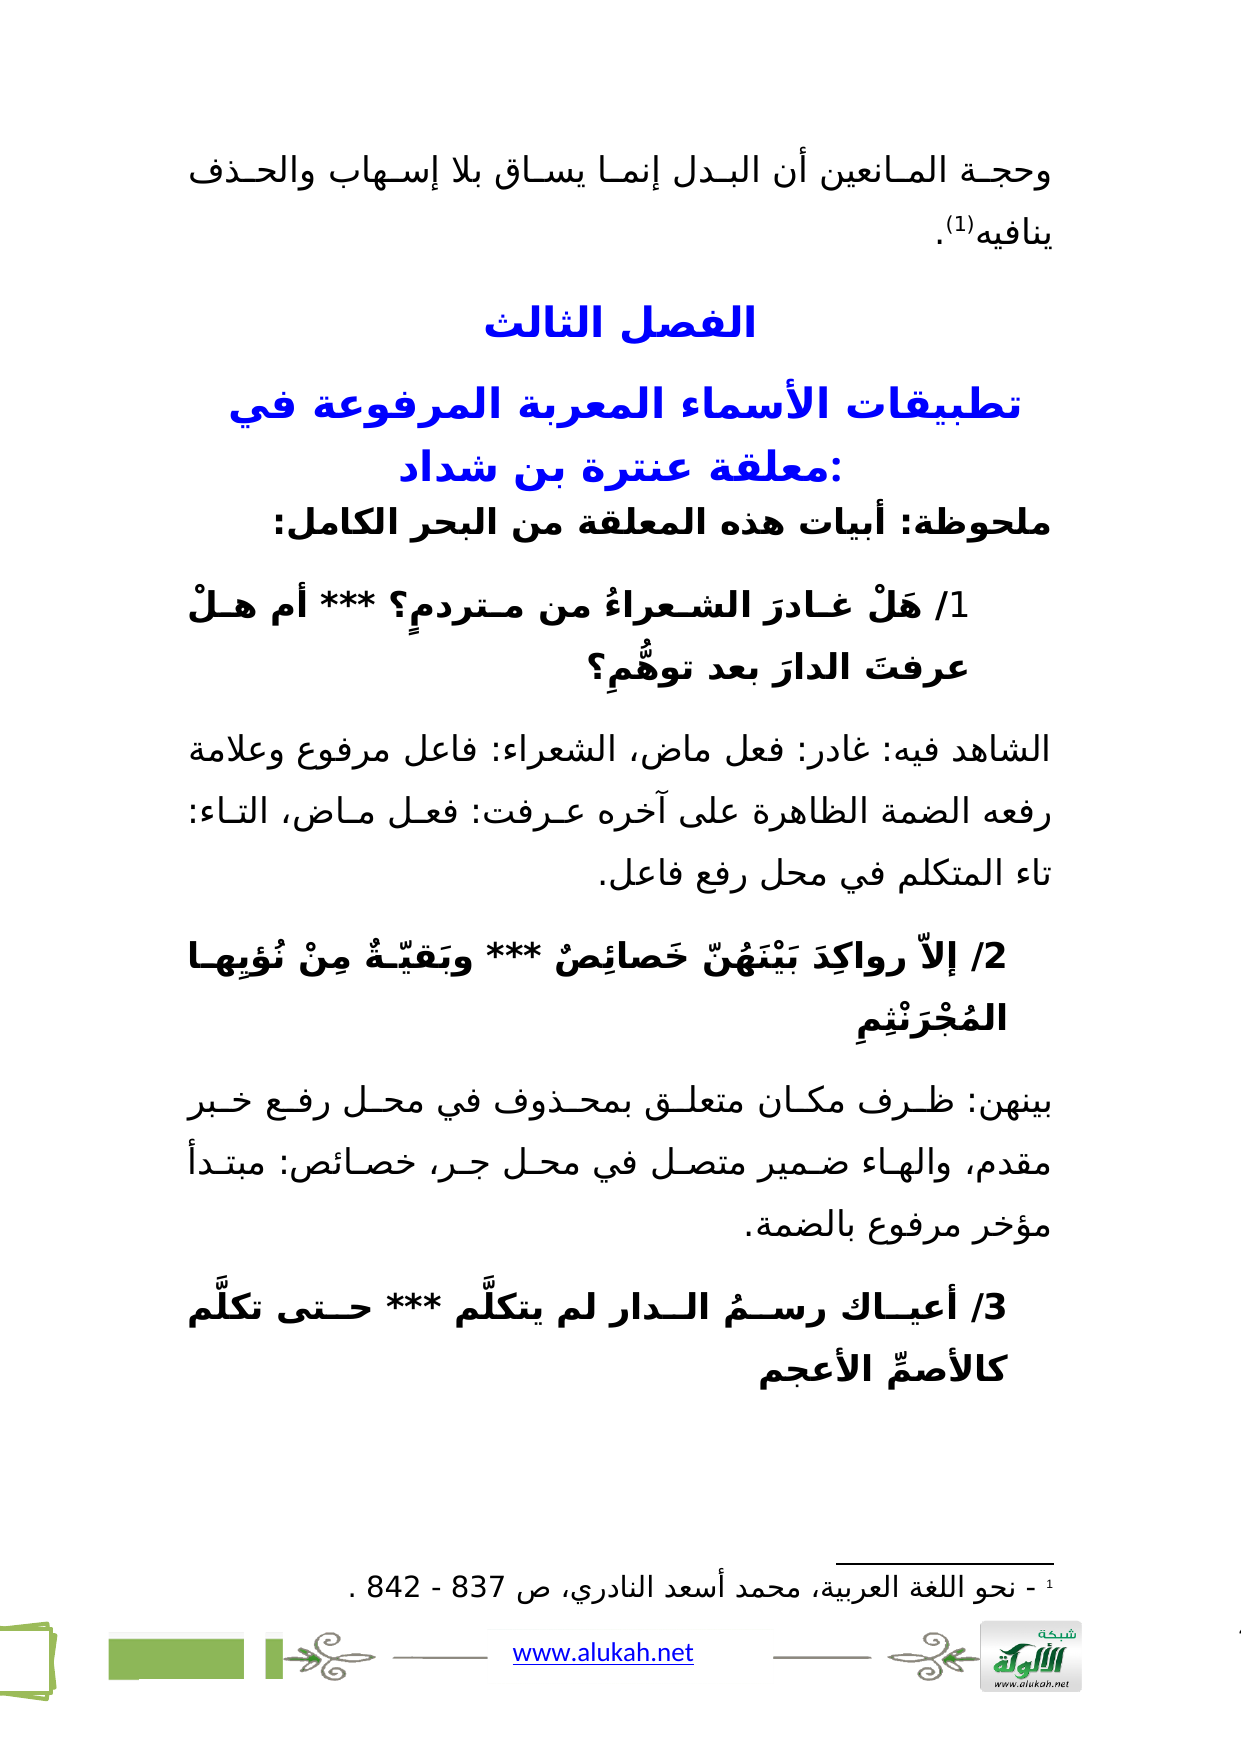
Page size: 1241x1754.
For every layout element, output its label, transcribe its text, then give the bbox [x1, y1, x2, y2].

picture [107, 1617, 1083, 1699]
text الشاهد فيه: غادر: فعل ماض، الشعراء: فاعل مرفوع وعلامة رفعه الضمة الظاهرة على آخره عرفت: فعل ماض، التاء: تاء المتكلم في محل رفع فاعل. [187, 729, 1053, 894]
text 2/ إلاّ رواكِدَ بَيْنَهُنّ خَصائِصٌ *** وبَقيّةٌ مِنْ نُؤيِها المُجْرَنْثِمِ [187, 935, 1008, 1038]
text بينهن: ظرف مكان متعلق بمحذوف في محل رفع خبر مقدم، والهاء ضمير متصل في محل جر، خصائص: مبتدأ مؤخر مرفوع بالضمة. [187, 1080, 1053, 1245]
list 1/ هَلْ غادرَ الشعراءُ من متردمٍ؟ *** أم هلْ عرفتَ الدارَ بعد توهُّمِ؟ [187, 584, 971, 687]
subtitle تطبيقات الأسماء المعربة المرفوعة في معلقة عنترة بن شداد: [187, 379, 1053, 493]
subtitle الفصل الثالث [187, 299, 1053, 347]
text ملحوظة: أبيات هذه المعلقة من البحر الكامل: [187, 502, 1053, 543]
text وحجة المانعين أن البدل إنما يساق بلا إسهاب والحذف ينافيه(). [187, 150, 1053, 253]
text 3/ أعياك رسمُ الدار لم يتكلَّم *** حتى تكلَّم كالأصمِّ الأعجم [187, 1286, 1008, 1389]
